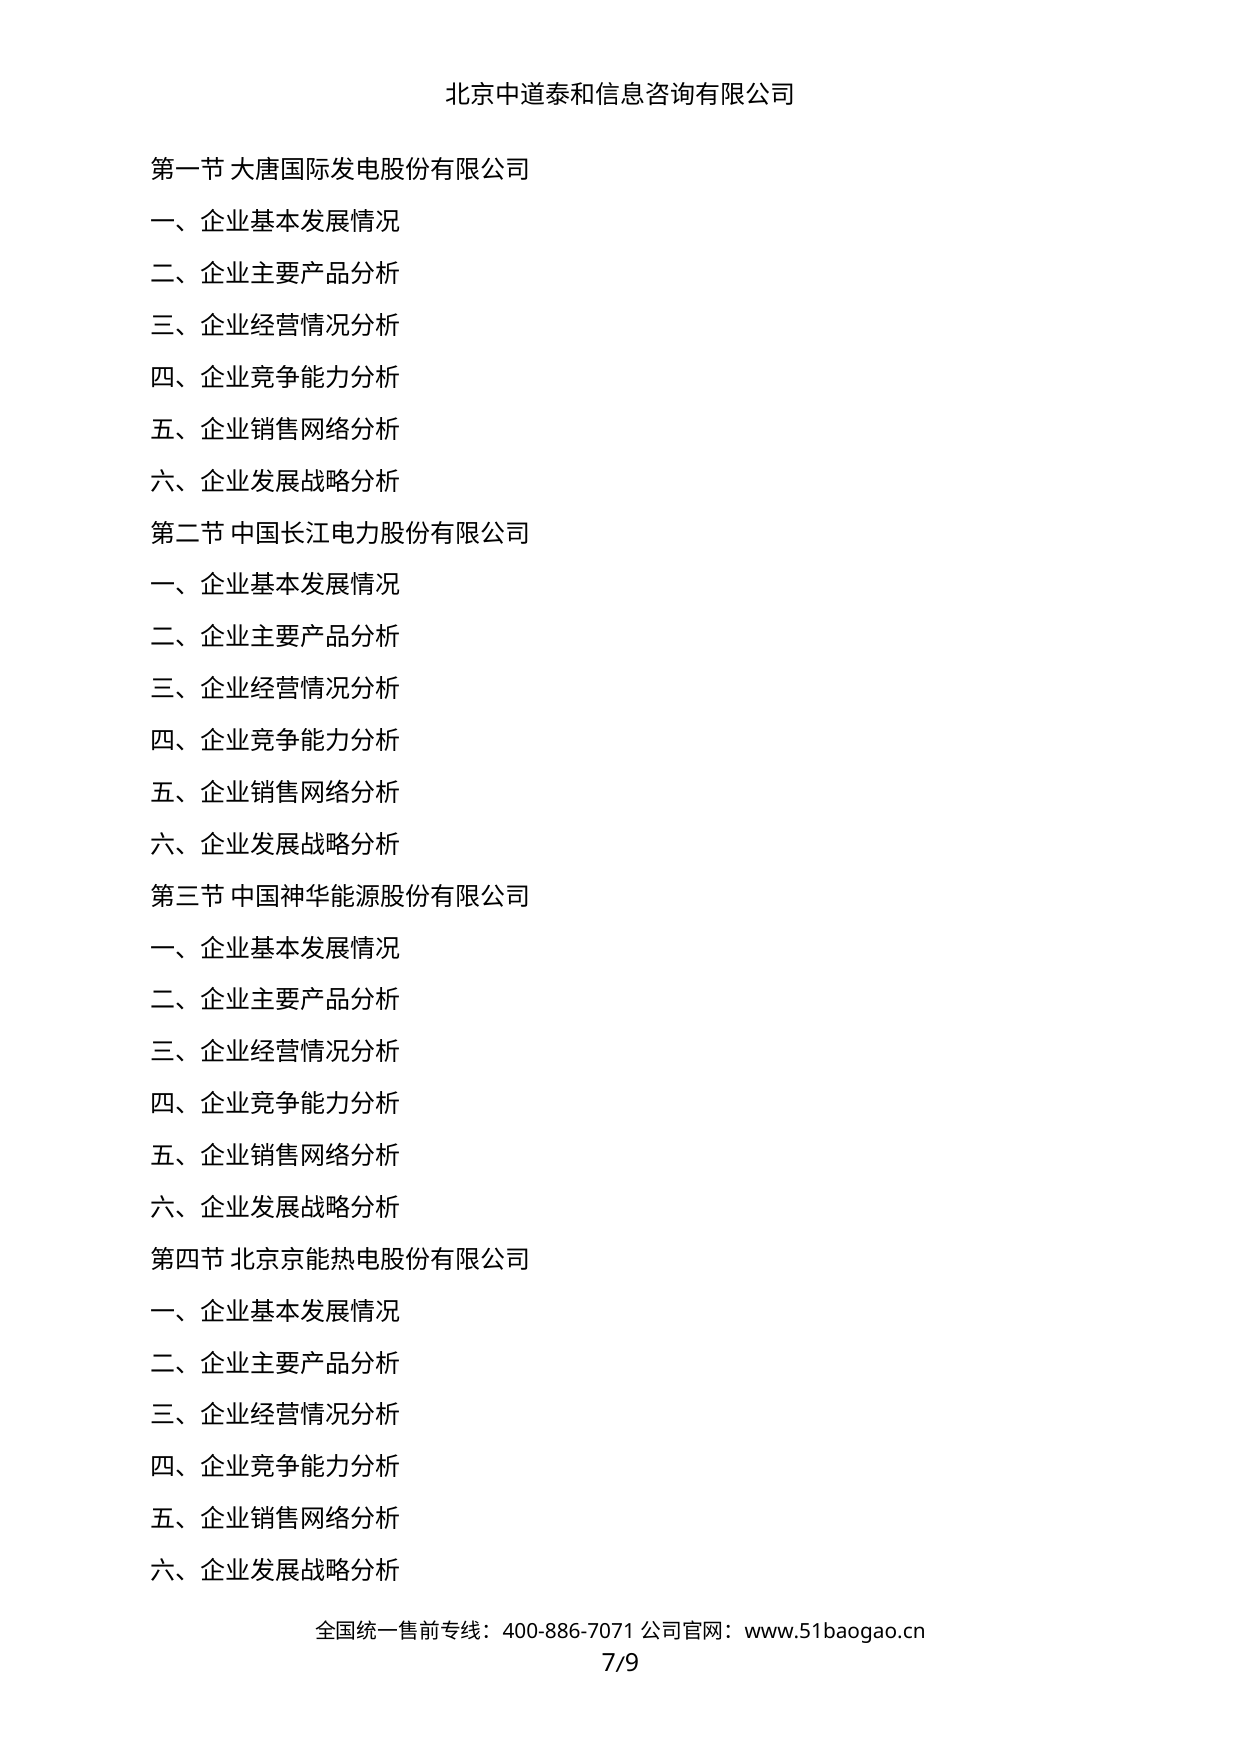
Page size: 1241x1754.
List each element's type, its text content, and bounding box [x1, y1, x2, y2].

text 五、企业销售网络分析 [150, 1499, 1090, 1535]
text 第四节 北京京能热电股份有限公司 [150, 1239, 1090, 1276]
text 一、企业基本发展情况 [150, 928, 1090, 964]
text 五、企业销售网络分析 [150, 772, 1090, 809]
text 一、企业基本发展情况 [150, 202, 1090, 238]
text 二、企业主要产品分析 [150, 617, 1090, 653]
text 第一节 大唐国际发电股份有限公司 [150, 150, 1090, 186]
text 四、企业竞争能力分析 [150, 1084, 1090, 1120]
text 六、企业发展战略分析 [150, 461, 1090, 497]
text 六、企业发展战略分析 [150, 1187, 1090, 1224]
text 六、企业发展战略分析 [150, 824, 1090, 861]
text 二、企业主要产品分析 [150, 254, 1090, 290]
text 三、企业经营情况分析 [150, 669, 1090, 705]
text 第三节 中国神华能源股份有限公司 [150, 876, 1090, 912]
text 一、企业基本发展情况 [150, 1291, 1090, 1327]
text 二、企业主要产品分析 [150, 980, 1090, 1016]
text 六、企业发展战略分析 [150, 1551, 1090, 1587]
text 四、企业竞争能力分析 [150, 1447, 1090, 1483]
text 三、企业经营情况分析 [150, 1032, 1090, 1068]
text 四、企业竞争能力分析 [150, 721, 1090, 757]
text 第二节 中国长江电力股份有限公司 [150, 513, 1090, 549]
text 四、企业竞争能力分析 [150, 357, 1090, 394]
text 三、企业经营情况分析 [150, 1395, 1090, 1431]
text 二、企业主要产品分析 [150, 1343, 1090, 1379]
text 三、企业经营情况分析 [150, 306, 1090, 342]
text 五、企业销售网络分析 [150, 409, 1090, 446]
text 一、企业基本发展情况 [150, 565, 1090, 601]
text 五、企业销售网络分析 [150, 1136, 1090, 1172]
